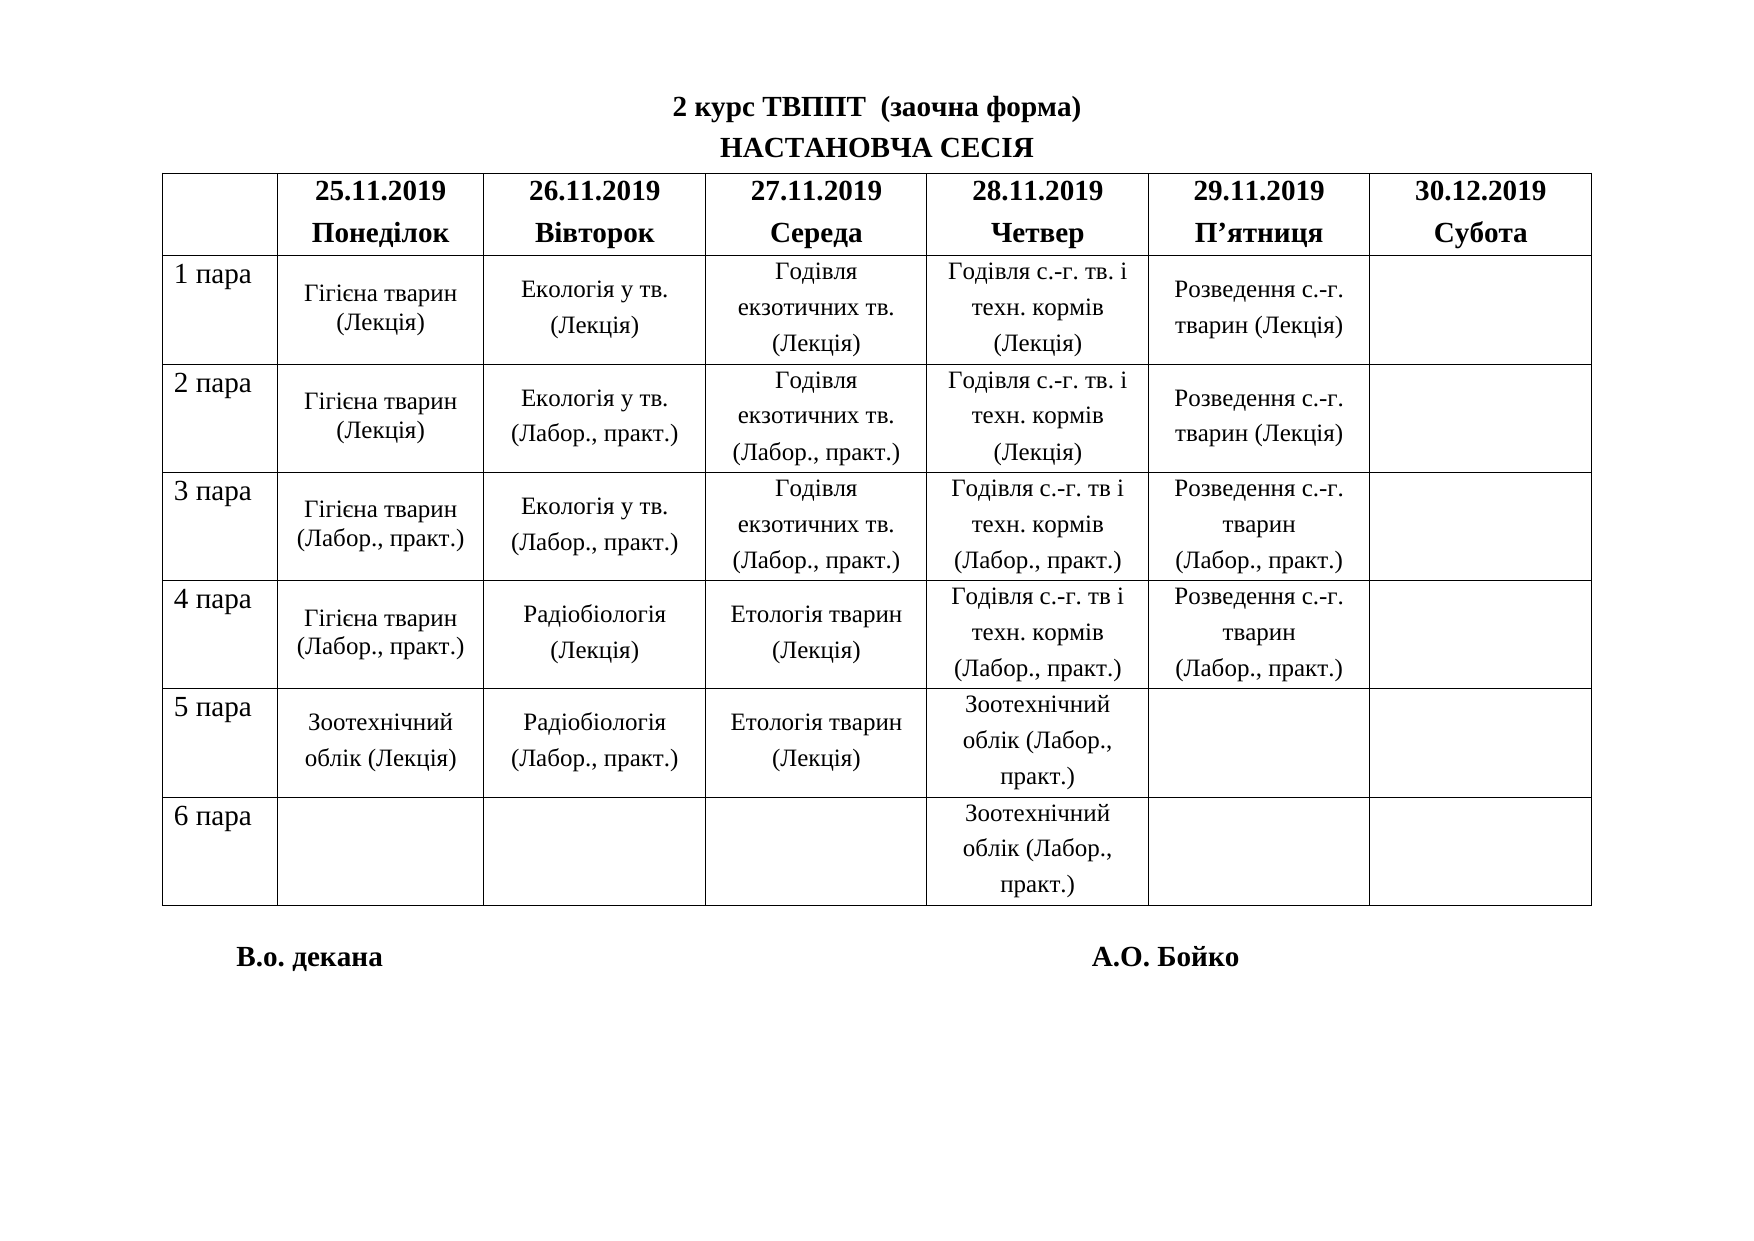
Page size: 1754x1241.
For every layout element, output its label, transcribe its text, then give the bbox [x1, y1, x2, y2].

table_cell Розведення с.-г. тварин (Лекція) [1149, 256, 1369, 364]
table_cell Екологія у тв. (Лекція) [484, 256, 705, 364]
table_cell Годівля екзотичних тв. (Лабор., практ.) [706, 365, 926, 472]
table_header 25.11.2019 Понеділок [278, 174, 483, 255]
table_cell 6 пара [163, 798, 277, 905]
table_cell Радіобіологія (Лекція) [484, 581, 705, 688]
table_cell Гігієна тварин (Лабор., практ.) [278, 581, 483, 688]
table_cell Годівля с.-г. тв і техн. кормів (Лабор., практ.) [927, 473, 1148, 580]
table_cell Годівля екзотичних тв. (Лабор., практ.) [706, 473, 926, 580]
table_cell Гігієна тварин (Лабор., практ.) [278, 473, 483, 580]
table_cell [278, 798, 483, 905]
table_cell Екологія у тв. (Лабор., практ.) [484, 365, 705, 472]
table_cell Екологія у тв. (Лабор., практ.) [484, 473, 705, 580]
table_cell Гігієна тварин (Лекція) [278, 256, 483, 364]
table_cell Зоотехнічний облік (Лекція) [278, 689, 483, 797]
table_cell Розведення с.-г. тварин (Лабор., практ.) [1149, 581, 1369, 688]
table_cell Годівля с.-г. тв. і техн. кормів (Лекція) [927, 365, 1148, 472]
table_cell Етологія тварин (Лекція) [706, 689, 926, 797]
table_cell [1370, 365, 1591, 472]
table_cell Розведення с.-г. тварин (Лабор., практ.) [1149, 473, 1369, 580]
table_cell Зоотехнічний облік (Лабор., практ.) [927, 689, 1148, 797]
table_cell Годівля с.-г. тв. і техн. кормів (Лекція) [927, 256, 1148, 364]
table_header 26.11.2019 Вівторок [484, 174, 705, 255]
table_cell 3 пара [163, 473, 277, 580]
table_cell [1370, 581, 1591, 688]
text НАСТАНОВЧА СЕСІЯ [59, 131, 1695, 164]
table_header 30.12.2019 Субота [1370, 174, 1591, 255]
table_cell [484, 798, 705, 905]
table_cell Розведення с.-г. тварин (Лекція) [1149, 365, 1369, 472]
table_cell Годівля с.-г. тв і техн. кормів (Лабор., практ.) [927, 581, 1148, 688]
table_cell [1149, 689, 1369, 797]
table_cell 4 пара [163, 581, 277, 688]
table_header [163, 174, 277, 255]
table_cell [1149, 798, 1369, 905]
table_cell 2 пара [163, 365, 277, 472]
table_header 27.11.2019 Середа [706, 174, 926, 255]
table_cell [1370, 256, 1591, 364]
table_cell Радіобіологія (Лабор., практ.) [484, 689, 705, 797]
table_cell Етологія тварин (Лекція) [706, 581, 926, 688]
table_cell Гігієна тварин (Лекція) [278, 365, 483, 472]
table_cell [1370, 689, 1591, 797]
table_cell [706, 798, 926, 905]
text В.о. декана А.О. Бойко [236, 939, 1695, 972]
table_cell 1 пара [163, 256, 277, 364]
table_cell [1370, 473, 1591, 580]
text 2 курс ТВППТ (заочна форма) [59, 89, 1695, 122]
table_cell Годівля екзотичних тв. (Лекція) [706, 256, 926, 364]
table_cell 5 пара [163, 689, 277, 797]
table_header 28.11.2019 Четвер [927, 174, 1148, 255]
table_cell Зоотехнічний облік (Лабор., практ.) [927, 798, 1148, 905]
table_cell [1370, 798, 1591, 905]
table_header 29.11.2019 П’ятниця [1149, 174, 1369, 255]
